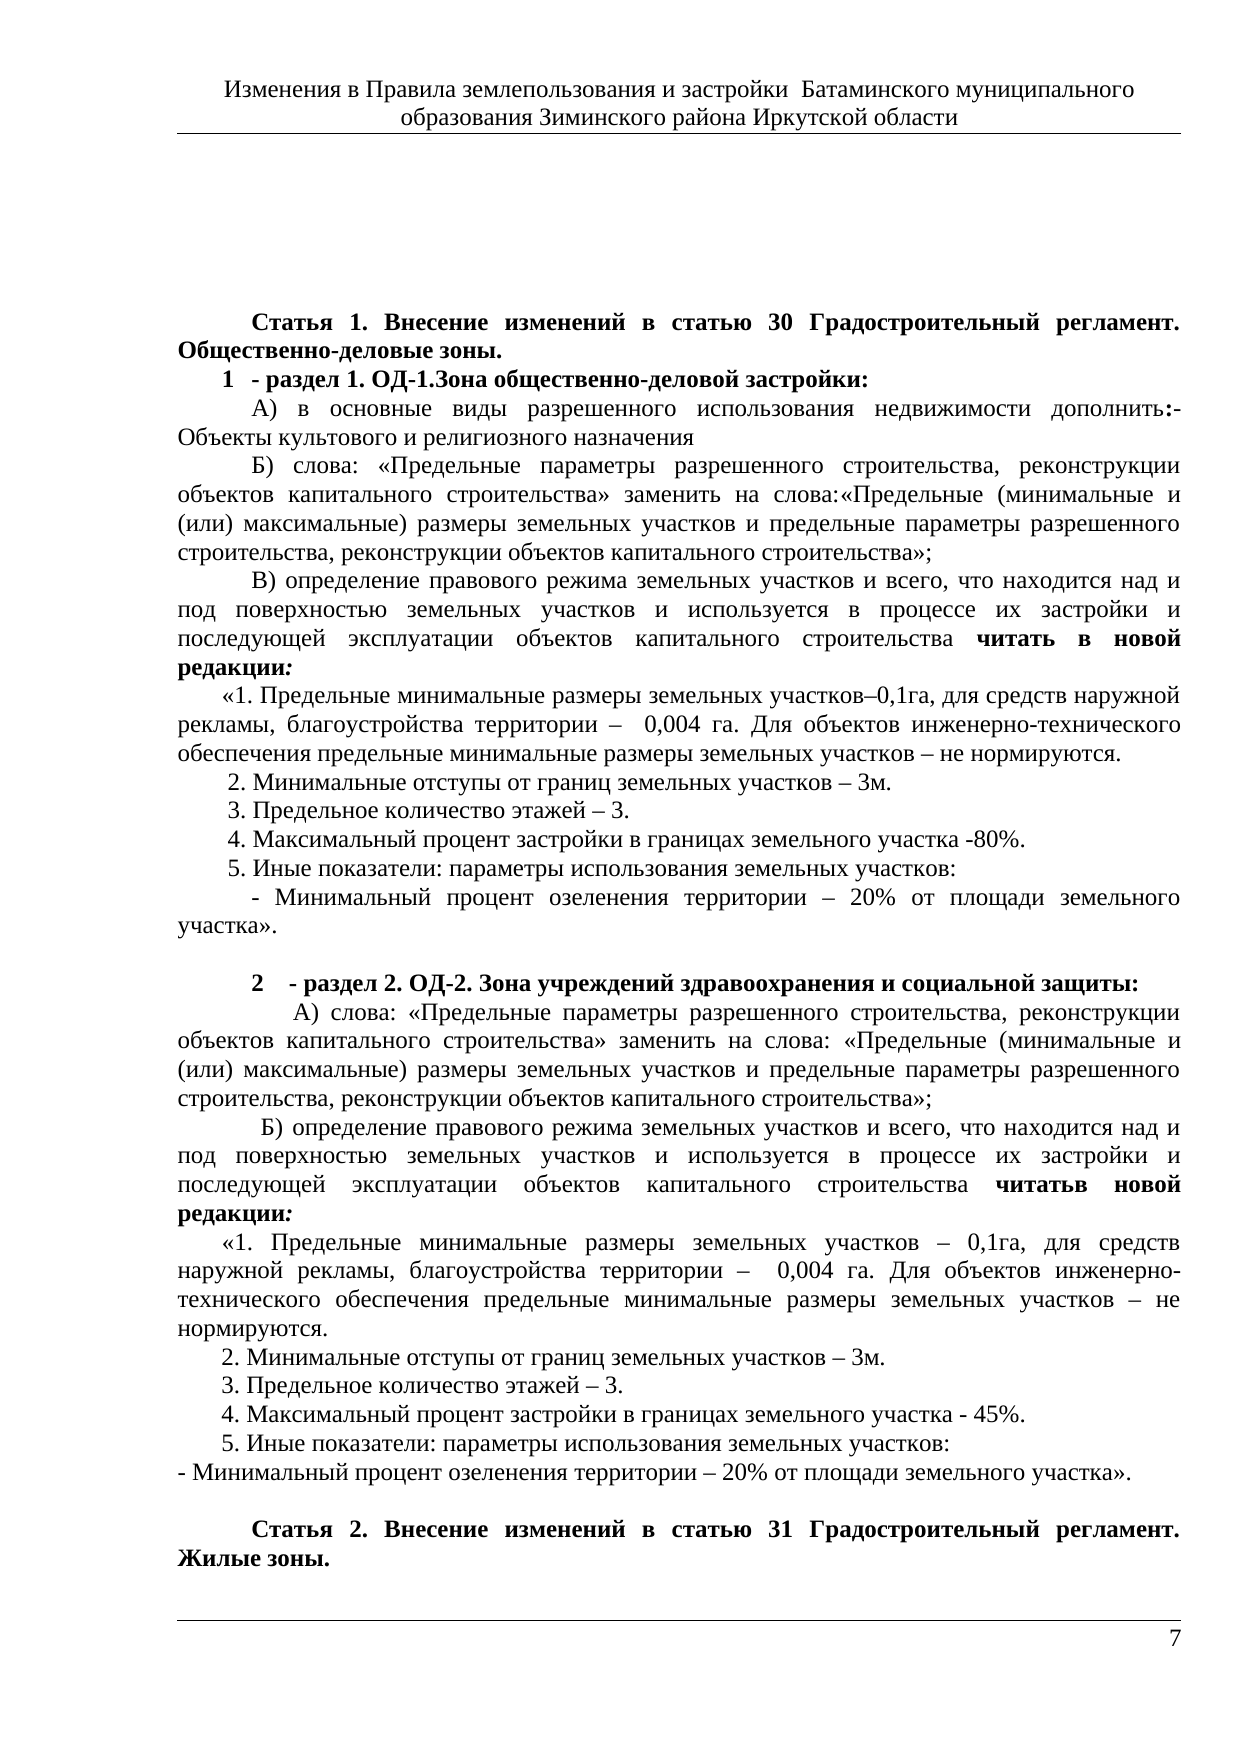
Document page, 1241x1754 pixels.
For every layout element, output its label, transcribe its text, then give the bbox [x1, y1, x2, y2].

text 3. Предельное количество этажей – 3. [177, 796, 1181, 824]
text 5. Иные показатели: параметры использования земельных участков: [177, 853, 1181, 882]
text «1. Предельные минимальные размеры земельных участков – 0,1га, для средств наружной рекламы, благоустройства территории – 0,004 га. Для объектов инженерно-технического обеспечения предельные минимальные размеры земельных участков – не нормируются. [177, 1227, 1181, 1342]
text 3. Предельное количество этажей – 3. [177, 1371, 1181, 1399]
text Б) определение правового режима земельных участков и всего, что находится над и под поверхностью земельных участков и используется в процессе их застройки и последующей эксплуатации объектов капитального строительства читатьв новой редакции: [177, 1112, 1181, 1227]
text Б) слова: «Предельные параметры разрешенного строительства, реконструкции объектов капитального строительства» заменить на слова:«Предельные (минимальные и (или) максимальные) размеры земельных участков и предельные параметры разрешенного строительства, реконструкции объектов капитального строительства»; [177, 451, 1181, 566]
text Статья 2. Внесение изменений в статью 31 Градостроительный регламент. Жилые зоны. [177, 1514, 1181, 1572]
text Статья 1. Внесение изменений в статью 30 Градостроительный регламент. Общественно-деловые зоны. [177, 307, 1181, 364]
text 2. Минимальные отступы от границ земельных участков – 3м. [177, 1342, 1181, 1371]
text «1. Предельные минимальные размеры земельных участков–0,1га, для средств наружной рекламы, благоустройства территории – 0,004 га. Для объектов инженерно-технического обеспечения предельные минимальные размеры земельных участков – не нормируются. [177, 681, 1181, 767]
text А) в основные виды разрешенного использования недвижимости дополнить:- Объекты культового и религиозного назначения [177, 393, 1181, 451]
text 5. Иные показатели: параметры использования земельных участков: [177, 1428, 1181, 1457]
text 4. Максимальный процент застройки в границах земельного участка - 45%. [177, 1399, 1181, 1428]
text - Минимальный процент озеленения территории – 20% от площади земельного участка». [177, 882, 1181, 939]
text А) слова: «Предельные параметры разрешенного строительства, реконструкции объектов капитального строительства» заменить на слова: «Предельные (минимальные и (или) максимальные) размеры земельных участков и предельные параметры разрешенного строительства, реконструкции объектов капитального строительства»; [177, 997, 1181, 1112]
list - раздел 1. ОД-1.Зона общественно-деловой застройки: [177, 364, 1181, 393]
text 2. Минимальные отступы от границ земельных участков – 3м. [177, 767, 1181, 796]
text В) определение правового режима земельных участков и всего, что находится над и под поверхностью земельных участков и используется в процессе их застройки и последующей эксплуатации объектов капитального строительства читать в новой редакции: [177, 566, 1181, 681]
text 4. Максимальный процент застройки в границах земельного участка -80%. [177, 824, 1181, 853]
list - раздел 2. ОД-2. Зона учреждений здравоохранения и социальной защиты: [251, 968, 1181, 997]
text - Минимальный процент озеленения территории – 20% от площади земельного участка». [177, 1457, 1181, 1486]
